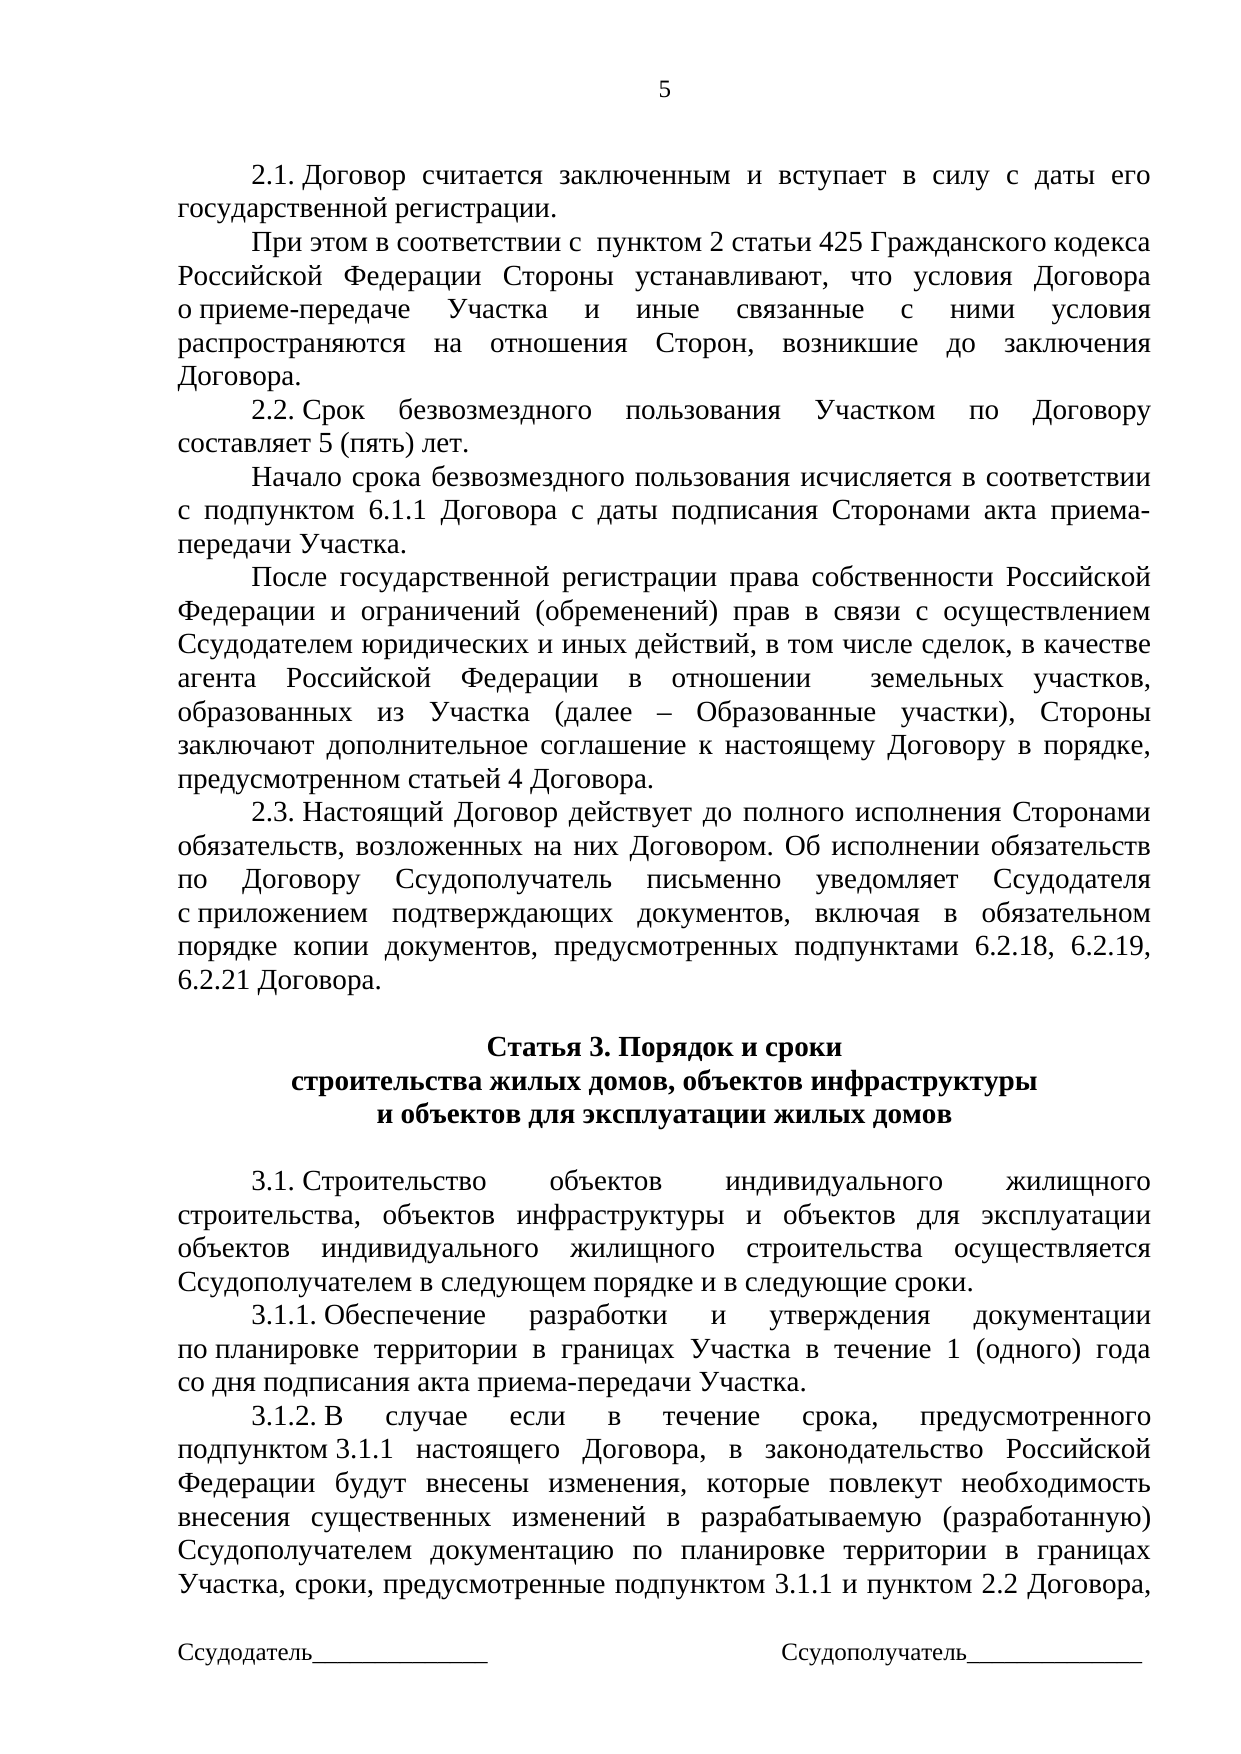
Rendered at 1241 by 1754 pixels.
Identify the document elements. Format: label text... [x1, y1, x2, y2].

text 2.3. Настоящий Договор действует до полного исполнения Сторонами обязательств, возложенных на них Договором. Об исполнении обязательств по Договору Ссудополучатель письменно уведомляет Ссудодателя с приложением подтверждающих документов, включая в обязательном порядке копии документов, предусмотренных подпунктами 6.2.18, 6.2.19, 6.2.21 Договора. [177, 794, 1152, 996]
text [177, 1398, 1152, 1599]
text После государственной регистрации права собственности Российской Федерации и ограничений (обременений) прав в связи с осуществлением Ссудодателем юридических и иных действий, в том числе сделок, в качестве агента Российской Федерации в отношении земельных участков, образованных из Участка (далее – Образованные участки), Стороны заключают дополнительное соглашение к настоящему Договору в порядке, предусмотренном статьей 4 Договора. [177, 559, 1152, 794]
text 3.1. Строительство объектов индивидуального жилищного строительства, объектов инфраструктуры и объектов для эксплуатации объектов индивидуального жилищного строительства осуществляется Ссудополучателем в следующем порядке и в следующие сроки. [177, 1163, 1152, 1297]
text и объектов для эксплуатации жилых домов [177, 1096, 1152, 1130]
text При этом в соответствии с пунктом 2 статьи 425 Гражданского кодекса Российской Федерации Стороны устанавливают, что условия Договора о приеме-передаче Участка и иные связанные с ними условия распространяются на отношения Сторон, возникшие до заключения Договора. [177, 224, 1152, 392]
text 3.1.1. Обеспечение разработки и утверждения документации по планировке территории в границах Участка в течение 1 (одного) года со дня подписания акта приема-передачи Участка. [177, 1297, 1152, 1398]
text Начало срока безвозмездного пользования исчисляется в соответствии с подпунктом 6.1.1 Договора с даты подписания Сторонами акта приема-передачи Участка. [177, 459, 1152, 559]
text 2.2. Срок безвозмездного пользования Участком по Договору составляет 5 (пять) лет. [177, 392, 1152, 459]
text 2.1. Договор считается заключенным и вступает в силу с даты его государственной регистрации. [177, 157, 1152, 224]
text Статья 3. Порядок и сроки [177, 1029, 1152, 1063]
text строительства жилых домов, объектов инфраструктуры [177, 1063, 1152, 1096]
